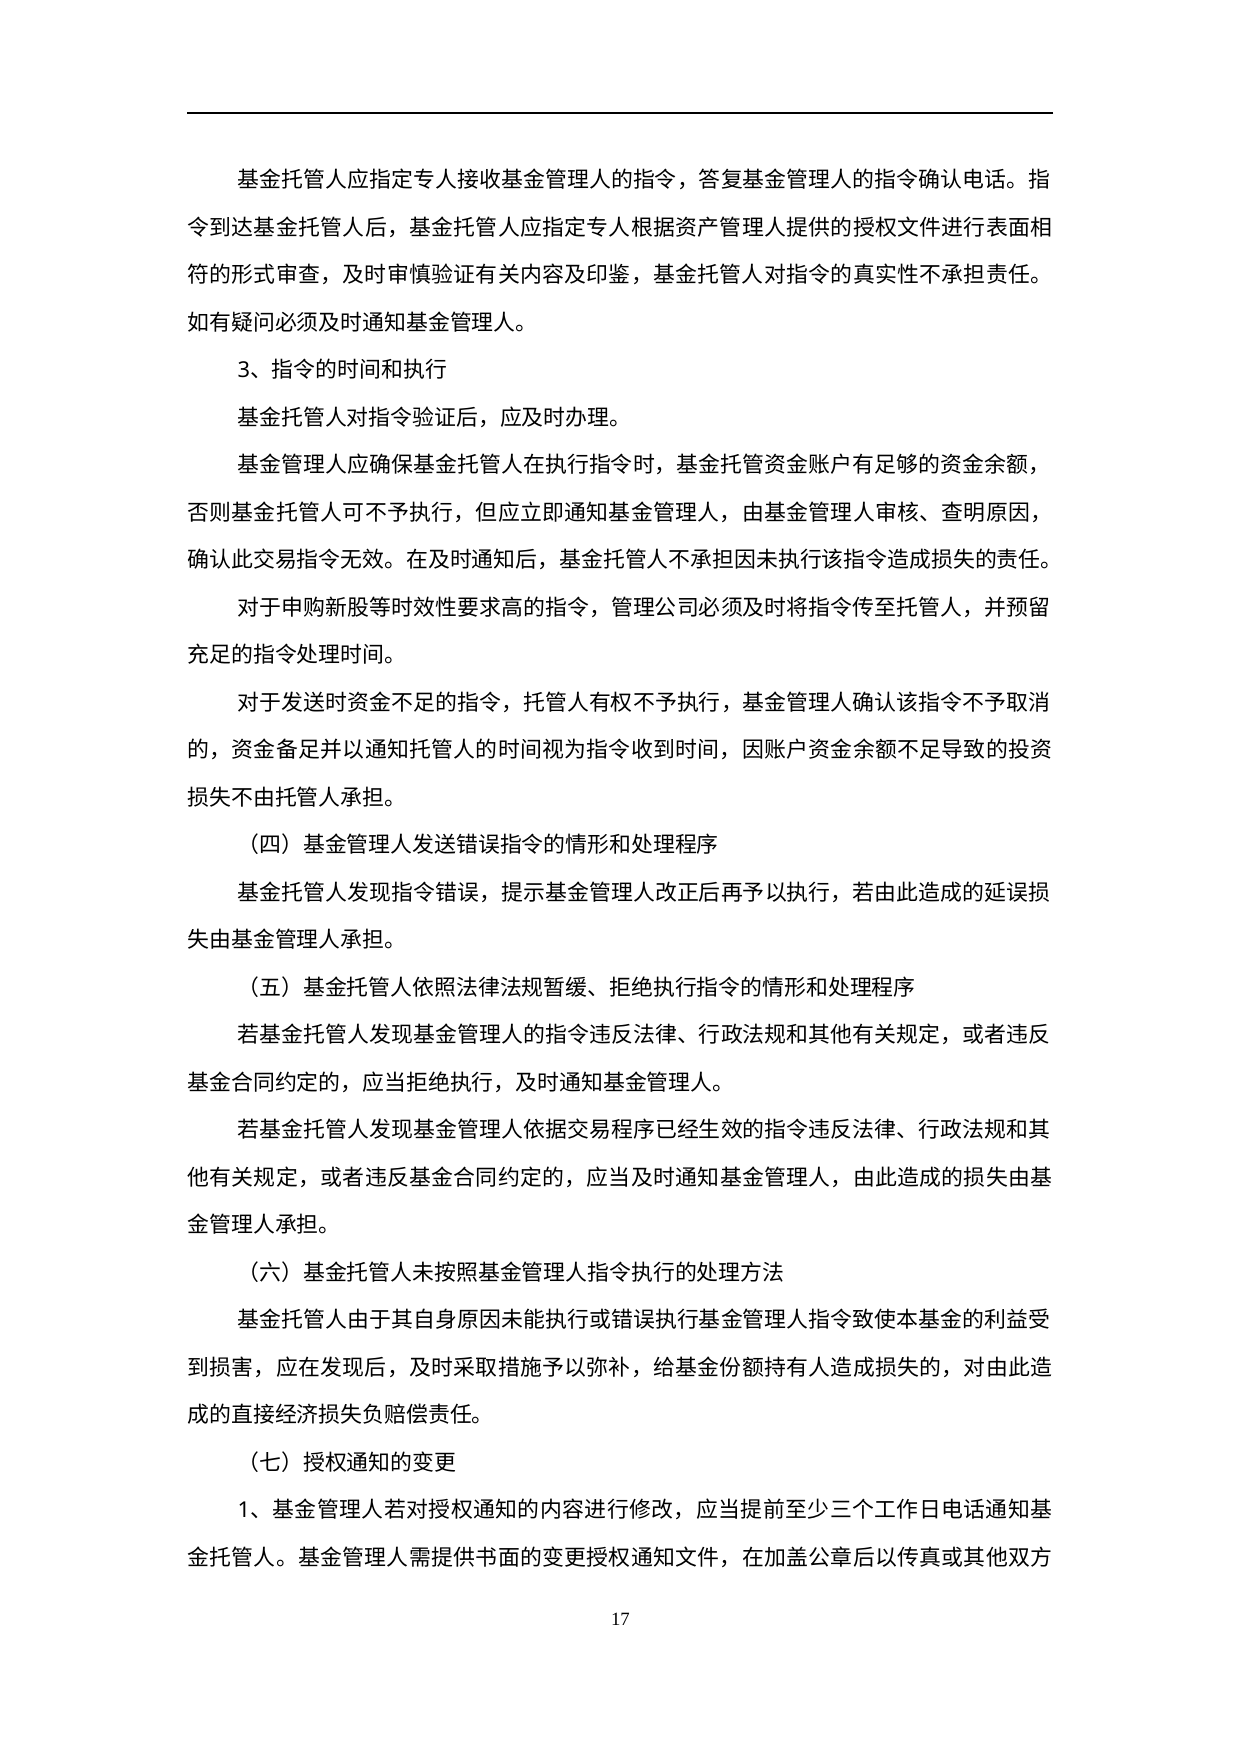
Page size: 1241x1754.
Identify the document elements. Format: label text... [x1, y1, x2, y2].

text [187, 1492, 1053, 1571]
text 对于发送时资金不足的指令，托管人有权不予执行，基金管理人确认该指令不予取消的，资金备足并以通知托管人的时间视为指令收到时间，因账户资金余额不足导致的投资损失不由托管人承担。 [187, 684, 1053, 811]
text 基金托管人应指定专人接收基金管理人的指令，答复基金管理人的指令确认电话。指令到达基金托管人后，基金托管人应指定专人根据资产管理人提供的授权文件进行表面相符的形式审查，及时审慎验证有关内容及印鉴，基金托管人对指令的真实性不承担责任。如有疑问必须及时通知基金管理人。 [187, 162, 1053, 336]
text 基金托管人对指令验证后，应及时办理。 [187, 399, 1053, 431]
text （六）基金托管人未按照基金管理人指令执行的处理方法 [187, 1254, 1053, 1286]
text （七）授权通知的变更 [187, 1444, 1053, 1476]
text （四）基金管理人发送错误指令的情形和处理程序 [187, 827, 1053, 859]
text 若基金托管人发现基金管理人依据交易程序已经生效的指令违反法律、行政法规和其他有关规定，或者违反基金合同约定的，应当及时通知基金管理人，由此造成的损失由基金管理人承担。 [187, 1112, 1053, 1239]
text 若基金托管人发现基金管理人的指令违反法律、行政法规和其他有关规定，或者违反基金合同约定的，应当拒绝执行，及时通知基金管理人。 [187, 1017, 1053, 1096]
text 基金托管人发现指令错误，提示基金管理人改正后再予以执行，若由此造成的延误损失由基金管理人承担。 [187, 874, 1053, 954]
text （五）基金托管人依照法律法规暂缓、拒绝执行指令的情形和处理程序 [187, 969, 1053, 1001]
text 对于申购新股等时效性要求高的指令，管理公司必须及时将指令传至托管人，并预留充足的指令处理时间。 [187, 589, 1053, 669]
text 3、指令的时间和执行 [187, 352, 1053, 384]
text 基金管理人应确保基金托管人在执行指令时，基金托管资金账户有足够的资金余额，否则基金托管人可不予执行，但应立即通知基金管理人，由基金管理人审核、查明原因，确认此交易指令无效。在及时通知后，基金托管人不承担因未执行该指令造成损失的责任。 [187, 447, 1053, 574]
text 基金托管人由于其自身原因未能执行或错误执行基金管理人指令致使本基金的利益受到损害，应在发现后，及时采取措施予以弥补，给基金份额持有人造成损失的，对由此造成的直接经济损失负赔偿责任。 [187, 1302, 1053, 1429]
